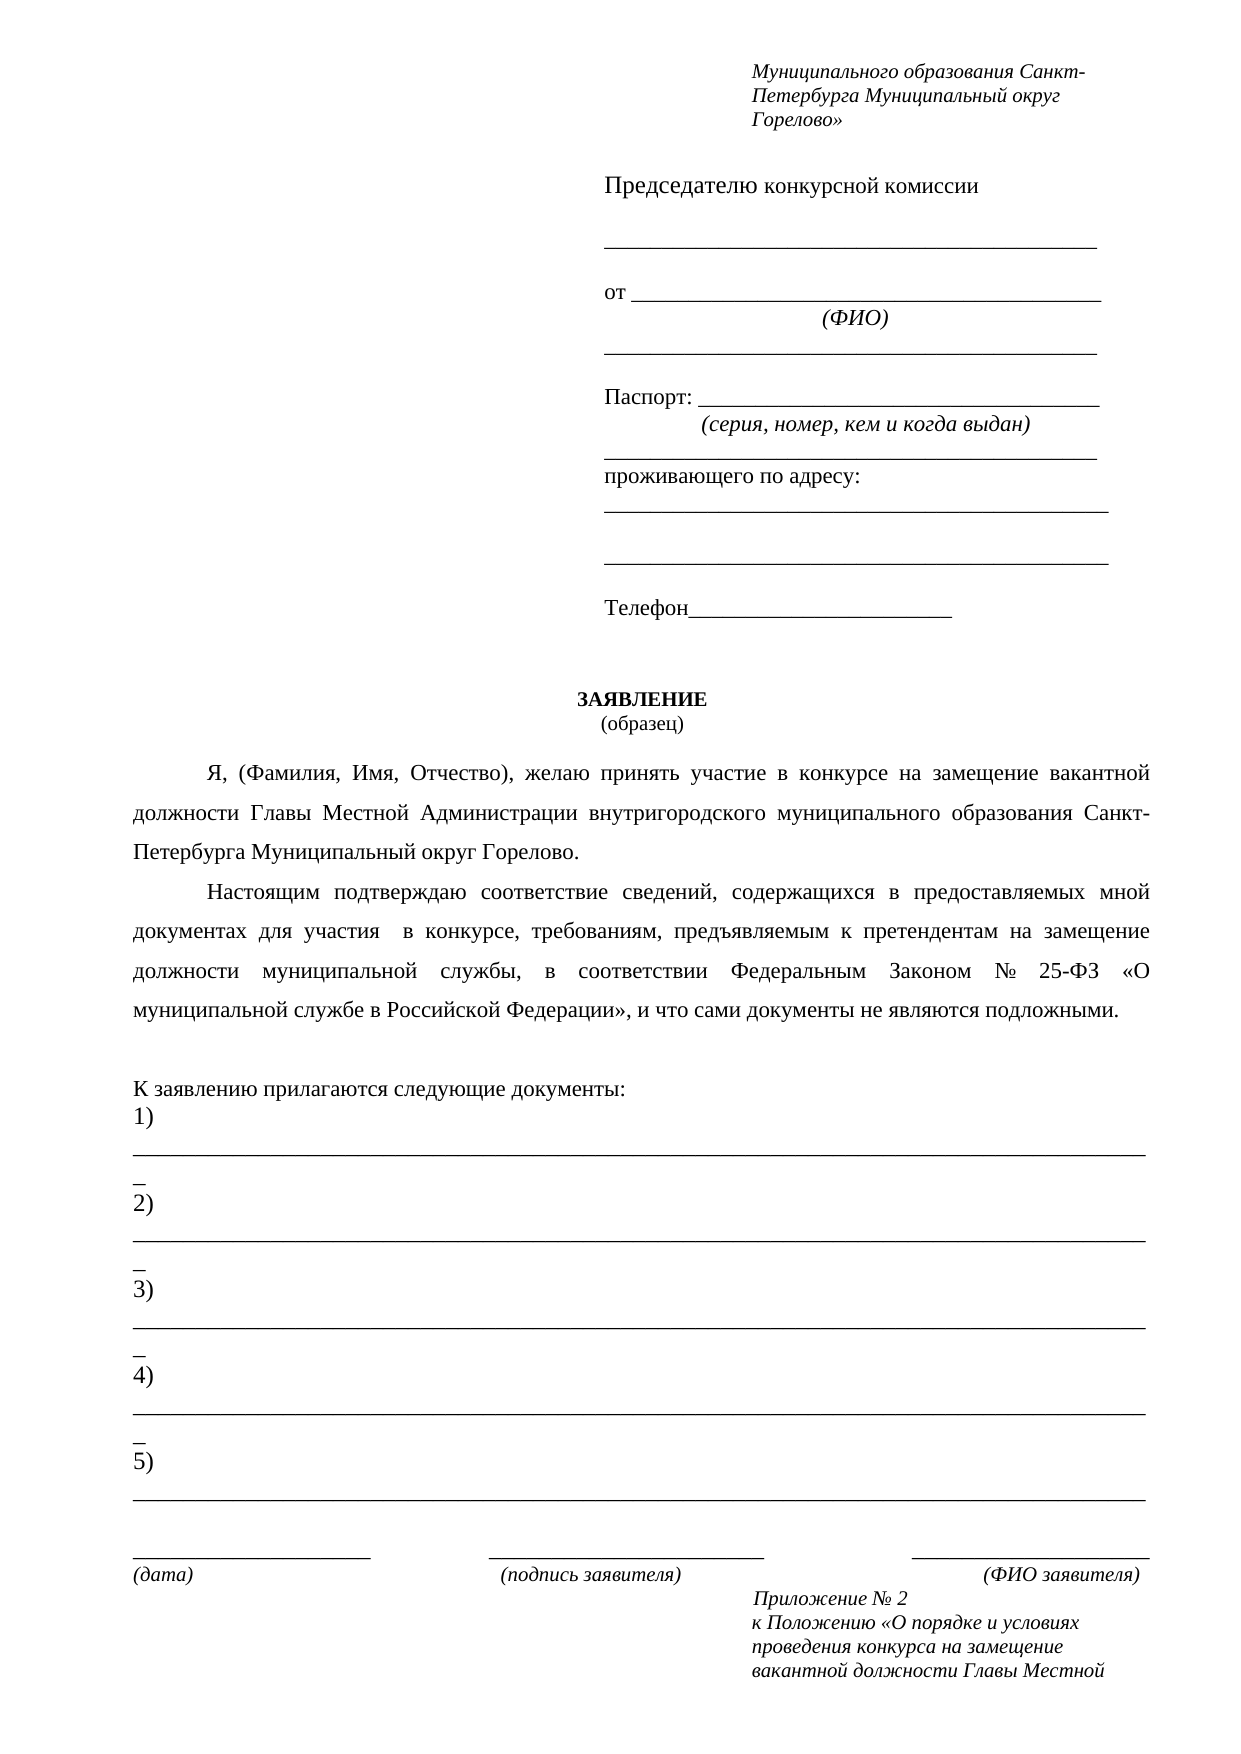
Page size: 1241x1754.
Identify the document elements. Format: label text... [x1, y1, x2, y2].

text 1) __________________________________________________________________________________ [133, 1101, 1152, 1188]
text (образец) [133, 711, 1152, 735]
text 3) [133, 1274, 1152, 1303]
text Настоящим подтверждаю соответствие сведений, содержащихся в предоставляемых мной документах для участия в конкурсе, требованиям, предъявляемым к претендентам на замещение должности муниципальной службы, в соответствии Федеральным Законом № 25-ФЗ «О муниципальной службе в Российской Федерации», и что сами документы не являются подложными. [133, 878, 1152, 1022]
text __________________________________________________________________________________ [133, 1389, 1152, 1446]
text __________________________________________________________________________________ [133, 1303, 1152, 1360]
text 4) [133, 1360, 1152, 1389]
text Приложение № 2 [133, 1586, 1152, 1609]
table_header Председателю конкурсной комиссии ___________________________________________ от _________________________________________ (ФИО) ___________________________________________ Паспорт: ___________________________________ (серия, номер, кем и когда выдан) ___________________________________________ проживающего по адресу: ____________________________________________ ____________________________________________ Телефон_______________________ [593, 170, 1133, 649]
text ЗАЯВЛЕНИЕ [133, 687, 1152, 711]
text 5) [133, 1446, 1152, 1475]
text Я, (Фамилия, Имя, Отчество), желаю принять участие в конкурсе на замещение вакантной должности Главы Местной Администрации внутригородского муниципального образования Санкт-Петербурга Муниципальный округ Горелово. [133, 759, 1152, 864]
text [752, 59, 1152, 131]
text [752, 1609, 1152, 1682]
text ___________________ ______________________ ___________________ (дата) (подпись заявителя) (ФИО заявителя) [133, 1533, 1152, 1586]
text 2) __________________________________________________________________________________ [133, 1188, 1152, 1274]
text _________________________________________________________________________________ [133, 1475, 1152, 1504]
text К заявлению прилагаются следующие документы: [133, 1075, 1152, 1101]
